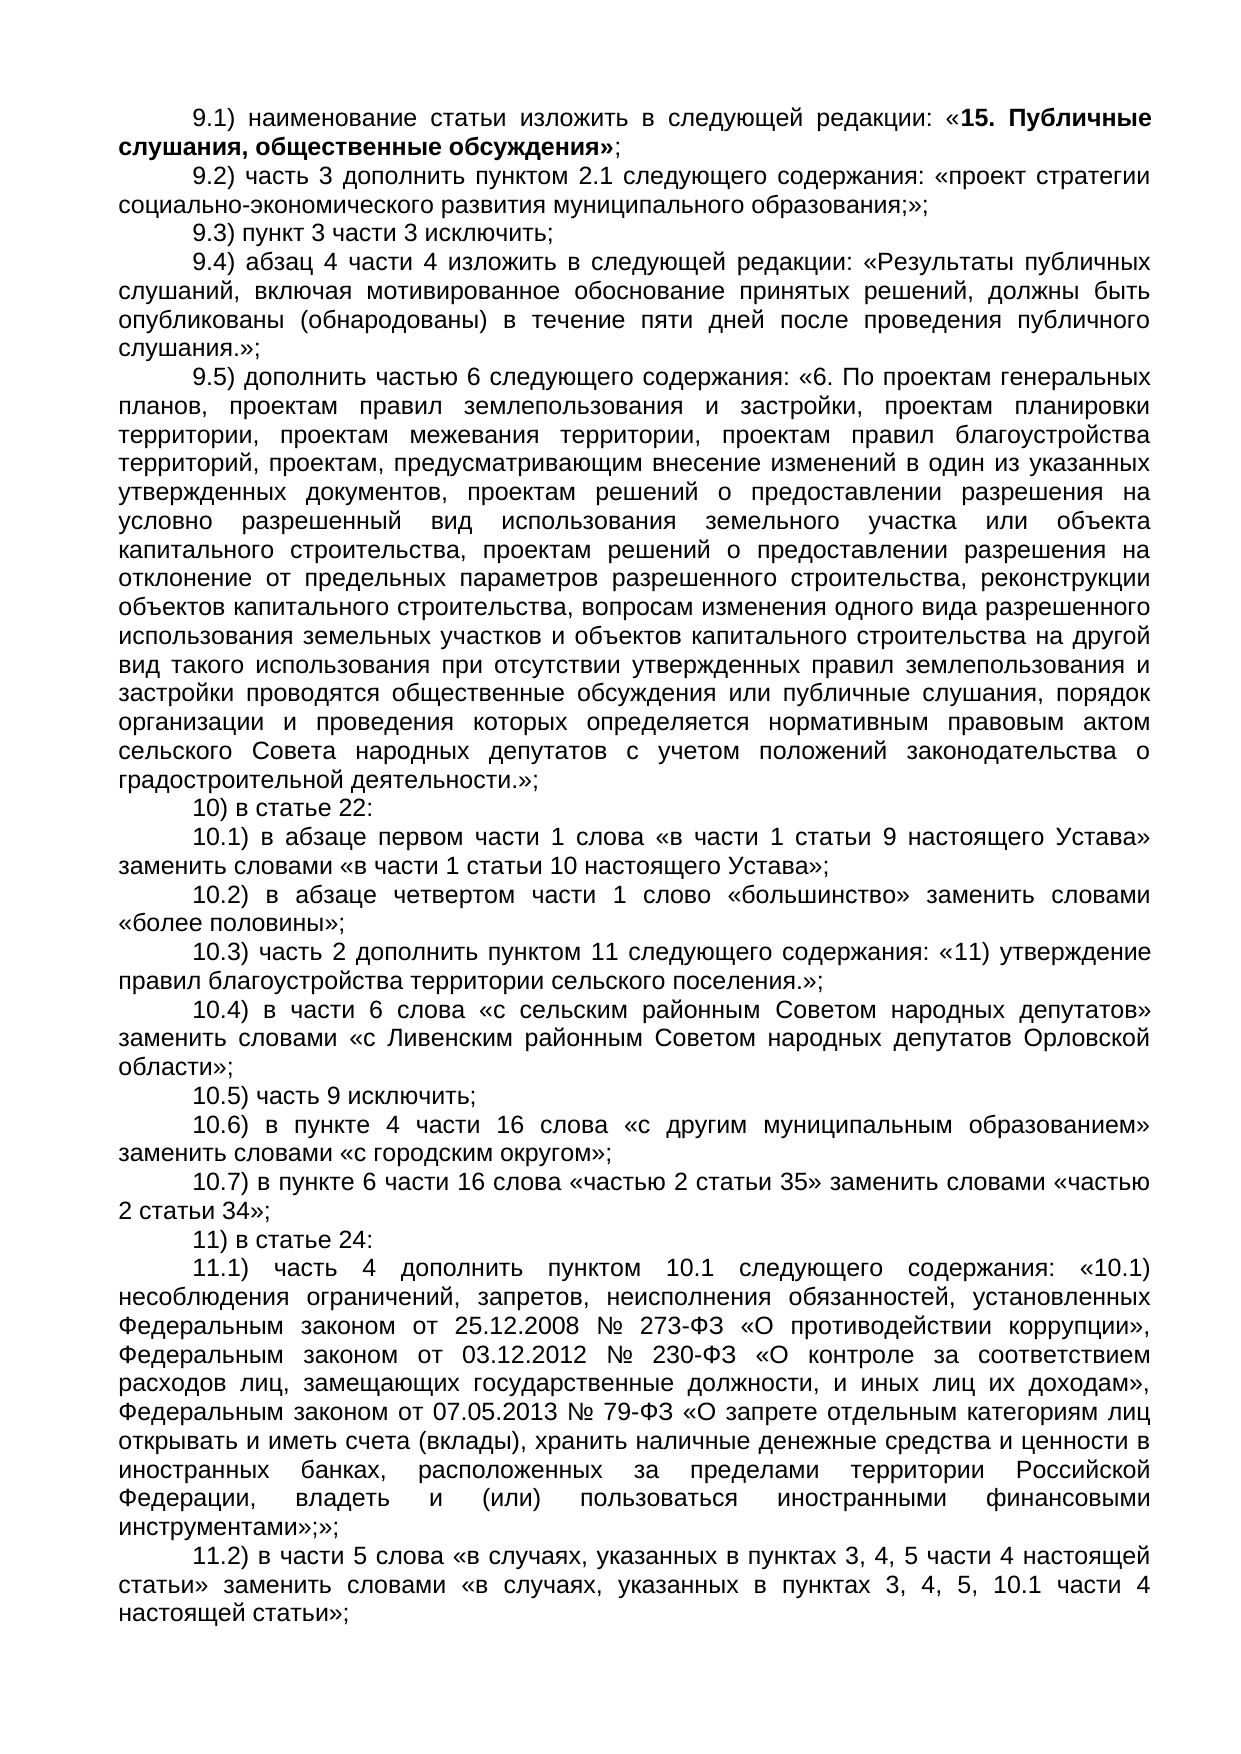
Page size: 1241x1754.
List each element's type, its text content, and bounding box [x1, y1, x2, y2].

text 9.5) дополнить частью 6 следующего содержания: «6. По проектам генеральных планов, проектам правил землепользования и застройки, проектам планировки территории, проектам межевания территории, проектам правил благоустройства территорий, проектам, предусматривающим внесение изменений в один из указанных утвержденных документов, проектам решений о предоставлении разрешения на условно разрешенный вид использования земельного участка или объекта капитального строительства, проектам решений о предоставлении разрешения на отклонение от предельных параметров разрешенного строительства, реконструкции объектов капитального строительства, вопросам изменения одного вида разрешенного использования земельных участков и объектов капитального строительства на другой вид такого использования при отсутствии утвержденных правил землепользования и застройки проводятся общественные обсуждения или публичные слушания, порядок организации и проведения которых определяется нормативным правовым актом сельского Совета народных депутатов с учетом положений законодательства о градостроительной деятельности.»; [118, 362, 1152, 793]
text 11) в статье 24: [118, 1225, 1152, 1253]
text 9.4) абзац 4 части 4 изложить в следующей редакции: «Результаты публичных слушаний, включая мотивированное обоснование принятых решений, должны быть опубликованы (обнародованы) в течение пяти дней после проведения публичного слушания.»; [118, 247, 1152, 362]
text 10.1) в абзаце первом части 1 слова «в части 1 статьи 9 настоящего Устава» заменить словами «в части 1 статьи 10 настоящего Устава»; [118, 822, 1152, 880]
text 10.7) в пункте 6 части 16 слова «частью 2 статьи 35» заменить словами «частью 2 статьи 34»; [118, 1167, 1152, 1225]
text 11.1) часть 4 дополнить пунктом 10.1 следующего содержания: «10.1) несоблюдения ограничений, запретов, неисполнения обязанностей, установленных Федеральным законом от 25.12.2008 № 273-ФЗ «О противодействии коррупции», Федеральным законом от 03.12.2012 № 230-ФЗ «О контроле за соответствием расходов лиц, замещающих государственные должности, и иных лиц их доходам», Федеральным законом от 07.05.2013 № 79-ФЗ «О запрете отдельным категориям лиц открывать и иметь счета (вклады), хранить наличные денежные средства и ценности в иностранных банках, расположенных за пределами территории Российской Федерации, владеть и (или) пользоваться иностранными финансовыми инструментами»;»; [118, 1253, 1152, 1541]
text 10.6) в пункте 4 части 16 слова «с другим муниципальным образованием» заменить словами «с городским округом»; [118, 1110, 1152, 1167]
text 10.3) часть 2 дополнить пунктом 11 следующего содержания: «11) утверждение правил благоустройства территории сельского поселения.»; [118, 937, 1152, 995]
text 10.2) в абзаце четвертом части 1 слово «большинство» заменить словами «более половины»; [118, 880, 1152, 937]
text 10.4) в части 6 слова «с сельским районным Советом народных депутатов» заменить словами «с Ливенским районным Советом народных депутатов Орловской области»; [118, 995, 1152, 1081]
text 10.5) часть 9 исключить; [118, 1081, 1152, 1110]
text 11.2) в части 5 слова «в случаях, указанных в пунктах 3, 4, 5 части 4 настоящей статьи» заменить словами «в случаях, указанных в пунктах 3, 4, 5, 10.1 части 4 настоящей статьи»; [118, 1541, 1152, 1627]
text 10) в статье 22: [118, 793, 1152, 822]
text 9.3) пункт 3 части 3 исключить; [118, 218, 1152, 247]
text 9.1) наименование статьи изложить в следующей редакции: «15. Публичные слушания, общественные обсуждения»; [118, 103, 1152, 161]
text 9.2) часть 3 дополнить пунктом 2.1 следующего содержания: «проект стратегии социально-экономического развития муниципального образования;»; [118, 161, 1152, 218]
